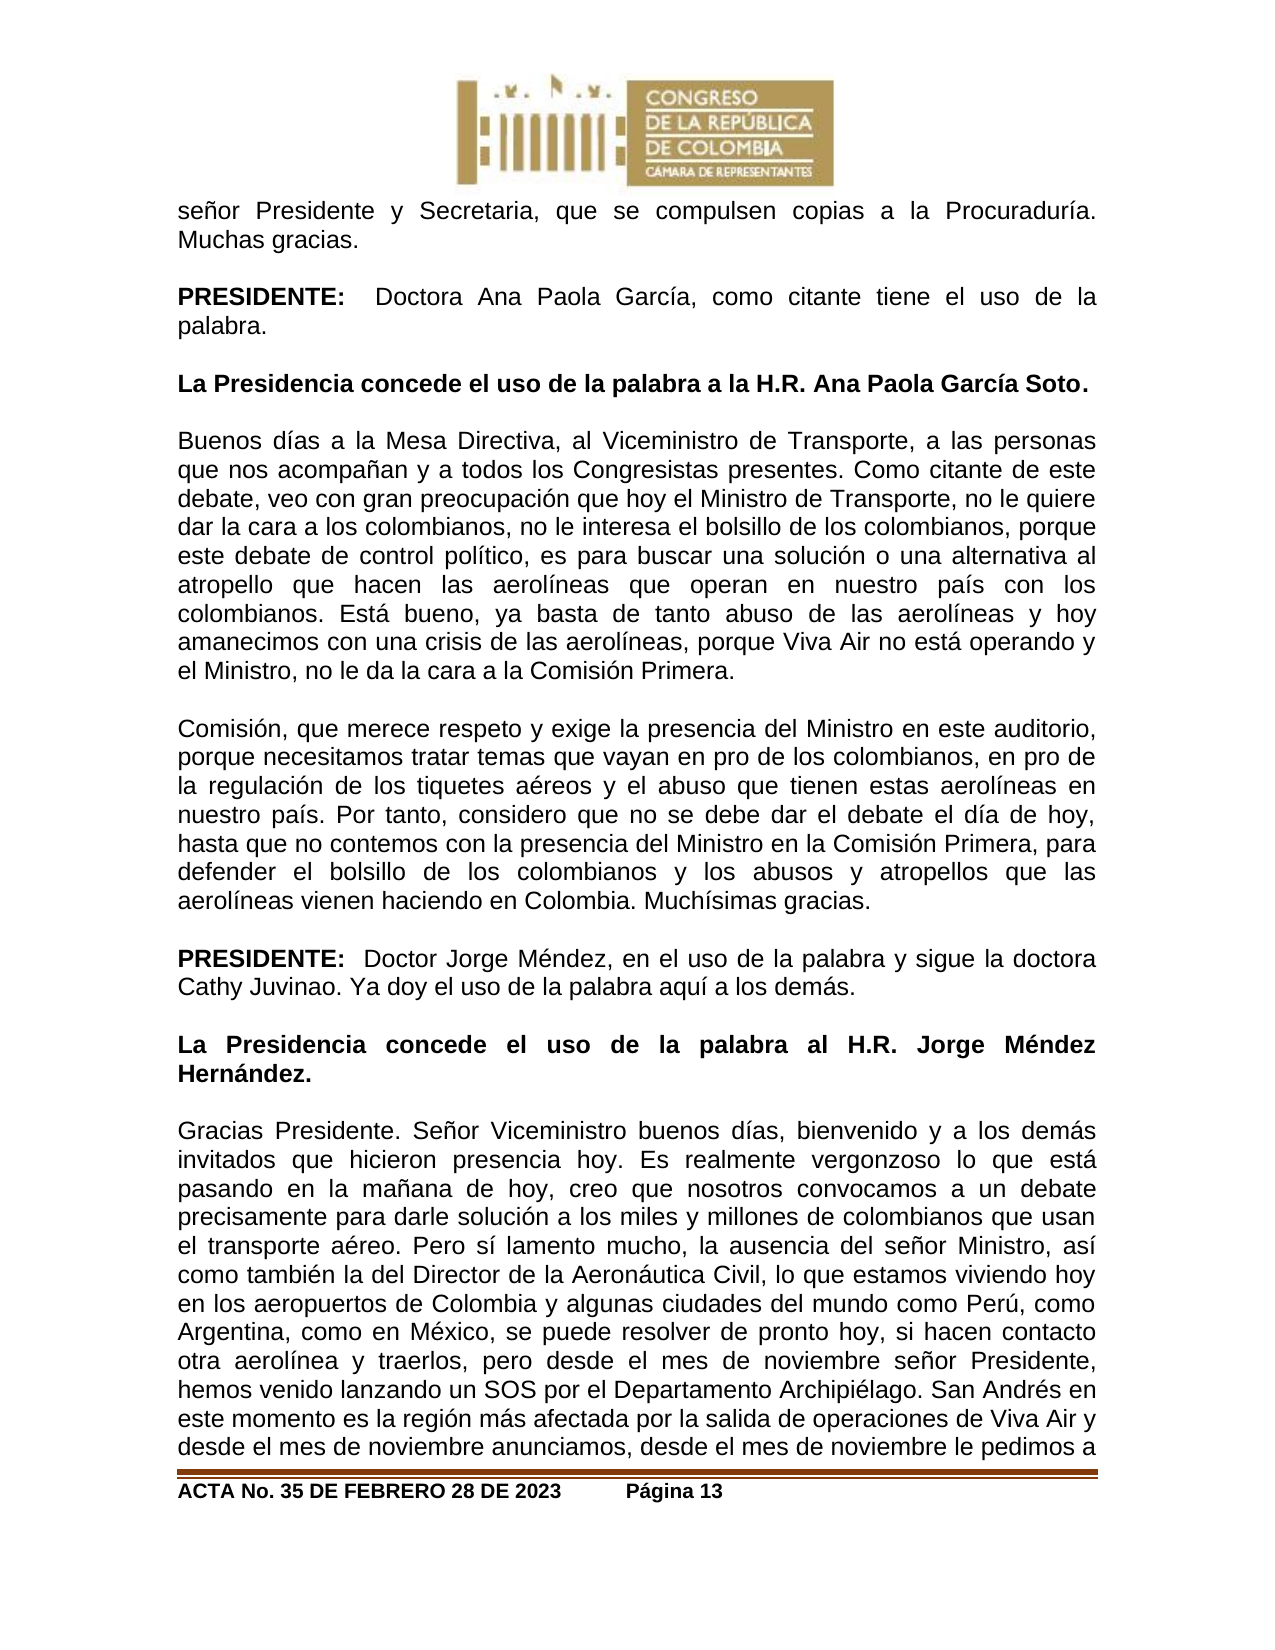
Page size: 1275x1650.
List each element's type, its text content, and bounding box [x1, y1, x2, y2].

text Buenos días a la Mesa Directiva, al Viceministro de Transporte, a las personas que nos acompañan y a todos los Congresistas presentes. Como citante de este debate, veo con gran preocupación que hoy el Ministro de Transporte, no le quiere dar la cara a los colombianos, no le interesa el bolsillo de los colombianos, porque este debate de control político, es para buscar una solución o una alternativa al atropello que hacen las aerolíneas que operan en nuestro país con los colombianos. Está bueno, ya basta de tanto abuso de las aerolíneas y hoy amanecimos con una crisis de las aerolíneas, porque Viva Air no está operando y el Ministro, no le da la cara a la Comisión Primera. [177, 426, 1098, 685]
text PRESIDENTE: Doctor Jorge Méndez, en el uso de la palabra y sigue la doctora Cathy Juvinao. Ya doy el uso de la palabra aquí a los demás. [177, 944, 1098, 1001]
text La Presidencia concede el uso de la palabra a la H.R. Ana Paola García Soto. [177, 369, 1098, 397]
text La Presidencia concede el uso de la palabra al H.R. Jorge Méndez Hernández. [177, 1030, 1098, 1087]
text Comisión, que merece respeto y exige la presencia del Ministro en este auditorio, porque necesitamos tratar temas que vayan en pro de los colombianos, en pro de la regulación de los tiquetes aéreos y el abuso que tienen estas aerolíneas en nuestro país. Por tanto, considero que no se debe dar el debate el día de hoy, hasta que no contemos con la presencia del Ministro en la Comisión Primera, para defender el bolsillo de los colombianos y los abusos y atropellos que las aerolíneas vienen haciendo en Colombia. Muchísimas gracias. [177, 714, 1098, 915]
text PRESIDENTE: Doctora Ana Paola García, como citante tiene el uso de la palabra. [177, 282, 1098, 340]
picture [430, 73, 845, 197]
